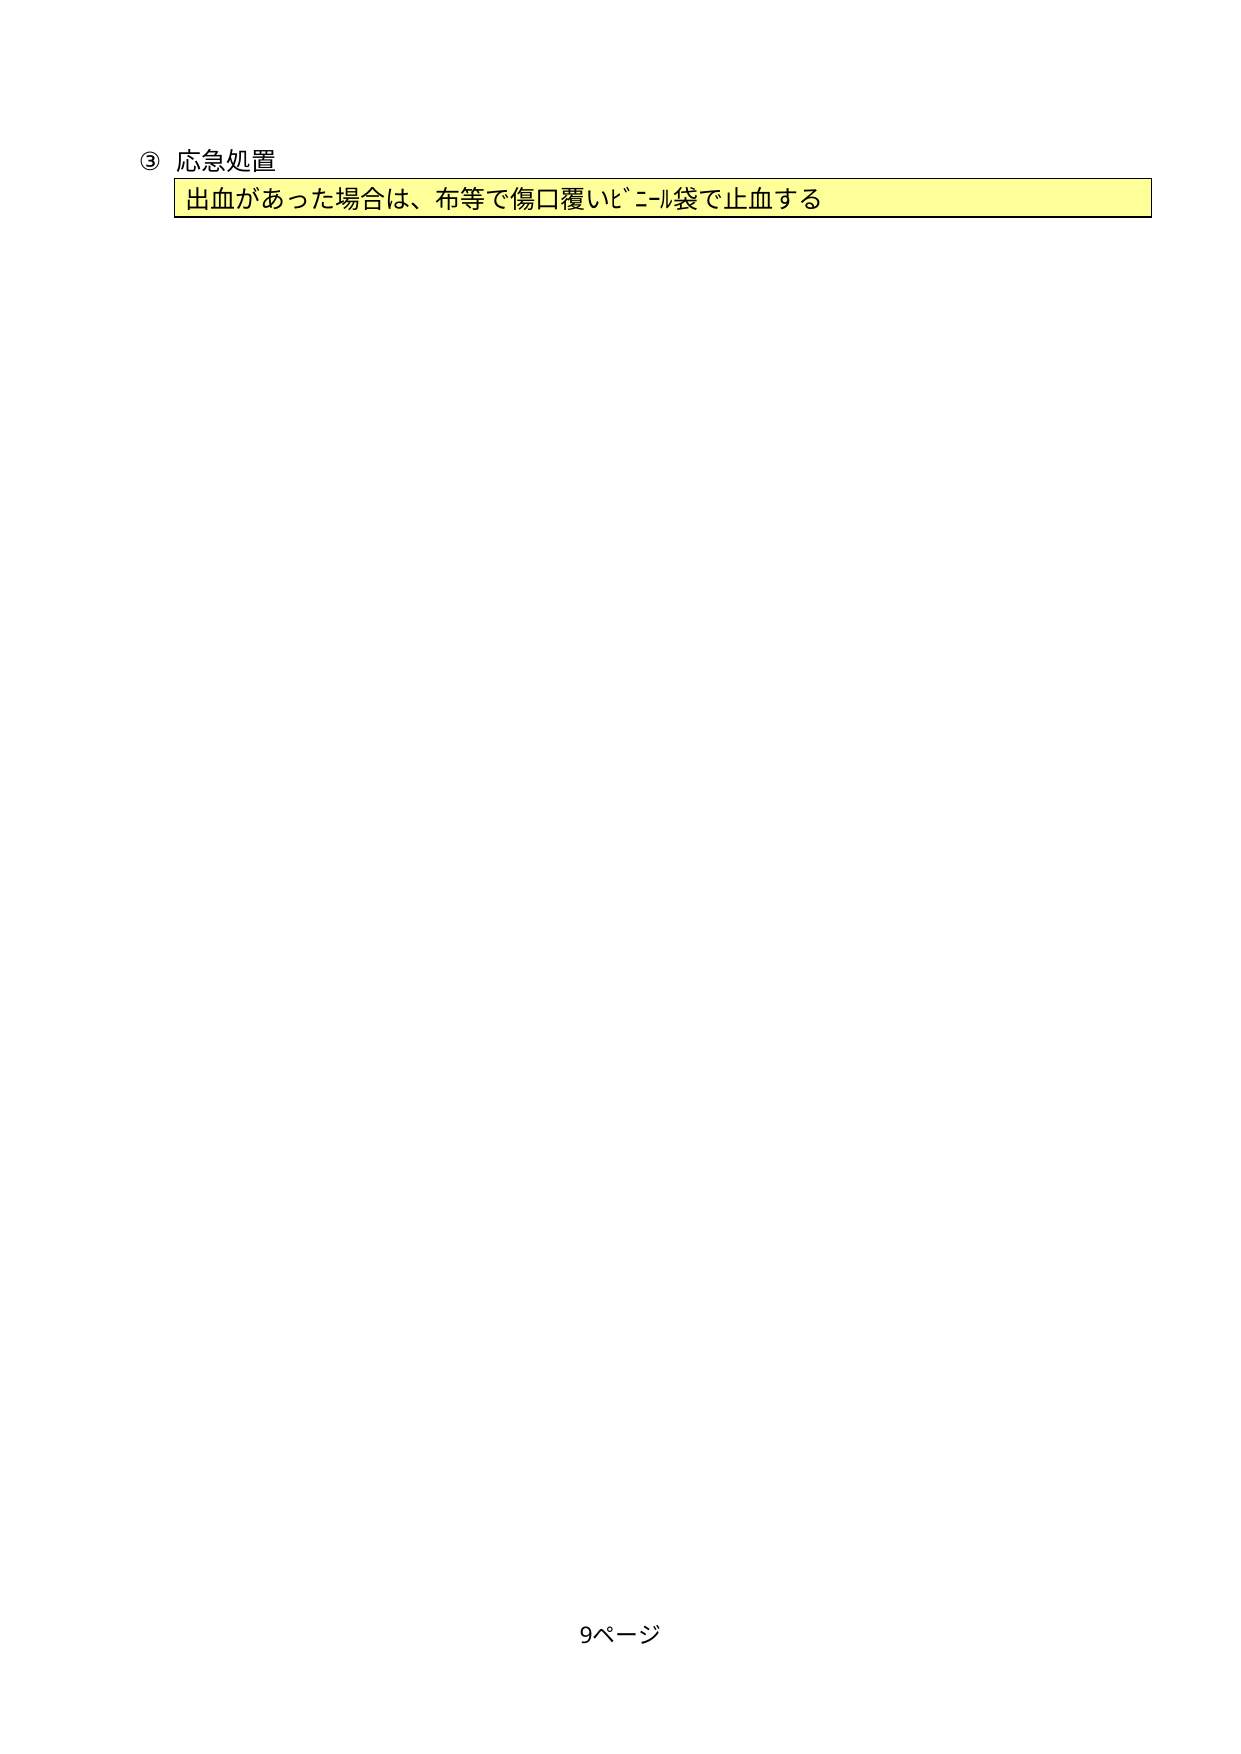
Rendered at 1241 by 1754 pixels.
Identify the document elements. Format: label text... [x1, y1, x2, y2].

list 応急処置 [139, 140, 1152, 178]
table_header 出血があった場合は、布等で傷口覆いﾋﾞﾆｰﾙ袋で止血する [175, 179, 1151, 216]
